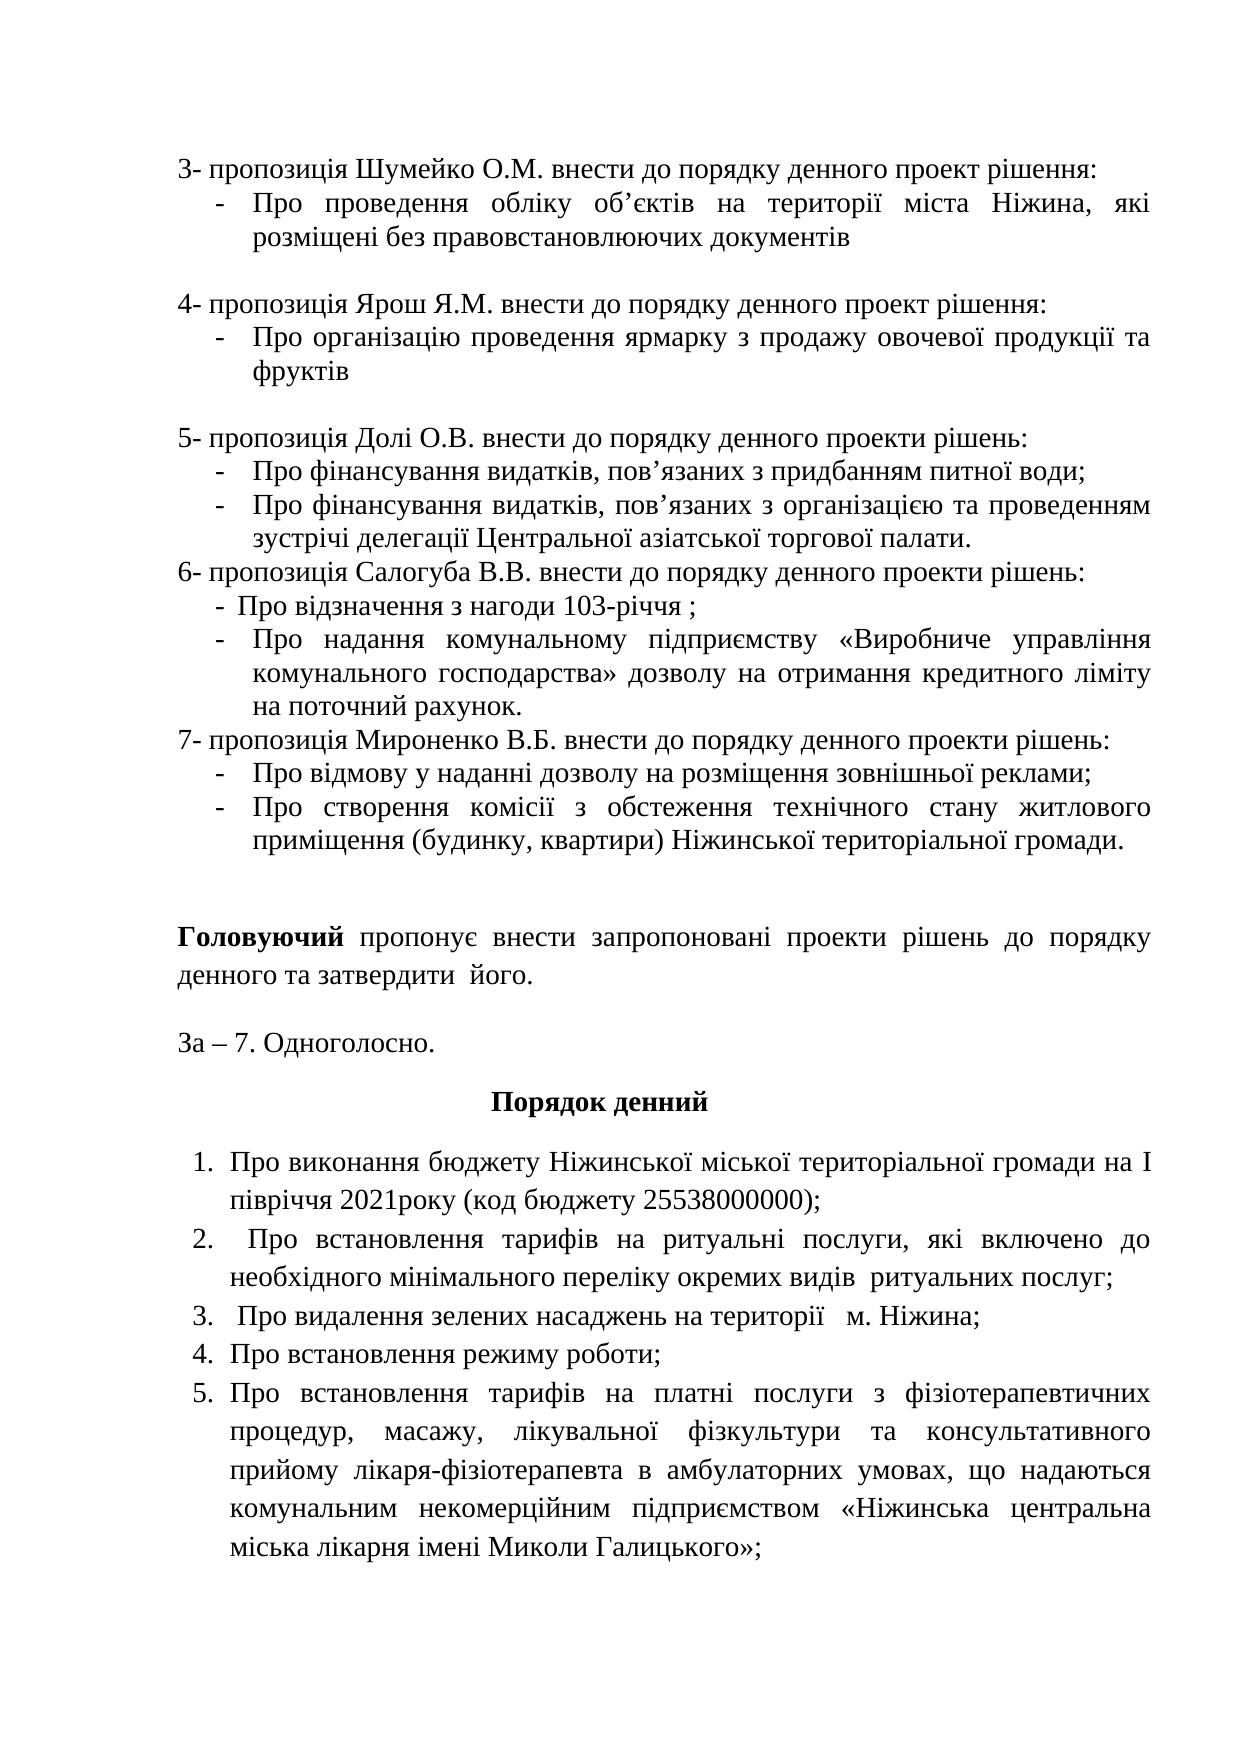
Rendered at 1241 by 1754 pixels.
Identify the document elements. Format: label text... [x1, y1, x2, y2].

text Порядок денний [177, 1084, 1152, 1118]
text Головуючий пропонує внести запропоновані проекти рішень до порядку денного та затвердити його. [177, 919, 1152, 991]
list Про видалення зелених насаджень на території м. Ніжина; [192, 1298, 1152, 1331]
text 7- пропозиція Мироненко В.Б. внести до порядку денного проекти рішень: [177, 722, 1152, 755]
text 5- пропозиція Долі О.В. внести до порядку денного проекти рішень: [177, 420, 1152, 453]
text 4- пропозиція Ярош Я.М. внести до порядку денного проект рішення: [177, 286, 1152, 319]
list Про встановлення тарифів на ритуальні послуги, які включено до необхідного мінімального переліку окремих видів ритуальних послуг; [192, 1221, 1152, 1293]
list Про встановлення тарифів на платні послуги з фізіотерапевтичних процедур, масажу, лікувальної фізкультури та консультативного прийому лікаря-фізіотерапевта в амбулаторних умовах, що надаються комунальним некомерційним підприємством «Ніжинська центральна міська лікарня імені Миколи Галицького»; [192, 1375, 1152, 1563]
list Про фінансування видатків, пов’язаних з організацією та проведенням зустрічі делегації Центральної азіатської торгової палати. [215, 487, 1152, 554]
list Про надання комунальному підприємству «Виробниче управління комунального господарства» дозволу на отримання кредитного ліміту на поточний рахунок. [215, 621, 1152, 722]
list Про проведення обліку об’єктів на території міста Ніжина, які розміщені без правовстановлюючих документів [215, 185, 1152, 252]
text За – 7. Одноголосно. [177, 1025, 1152, 1058]
list Про організацію проведення ярмарку з продажу овочевої продукції та фруктів [215, 319, 1152, 386]
text 3- пропозиція Шумейко О.М. внести до порядку денного проект рішення: [177, 152, 1152, 185]
list Про фінансування видатків, пов’язаних з придбанням питної води; [215, 453, 1152, 487]
list Про відмову у наданні дозволу на розміщення зовнішньої реклами; [215, 755, 1152, 789]
list Про встановлення режиму роботи; [192, 1336, 1152, 1370]
list Про відзначення з нагоди 103-річчя ; [215, 588, 1152, 621]
text 6- пропозиція Салогуба В.В. внести до порядку денного проекти рішень: [177, 554, 1152, 588]
list Про виконання бюджету Ніжинської міської територіальної громади на I півріччя 2021року (код бюджету 25538000000); [192, 1144, 1152, 1216]
list Про створення комісії з обстеження технічного стану житлового приміщення (будинку, квартири) Ніжинської територіальної громади. [215, 789, 1152, 856]
